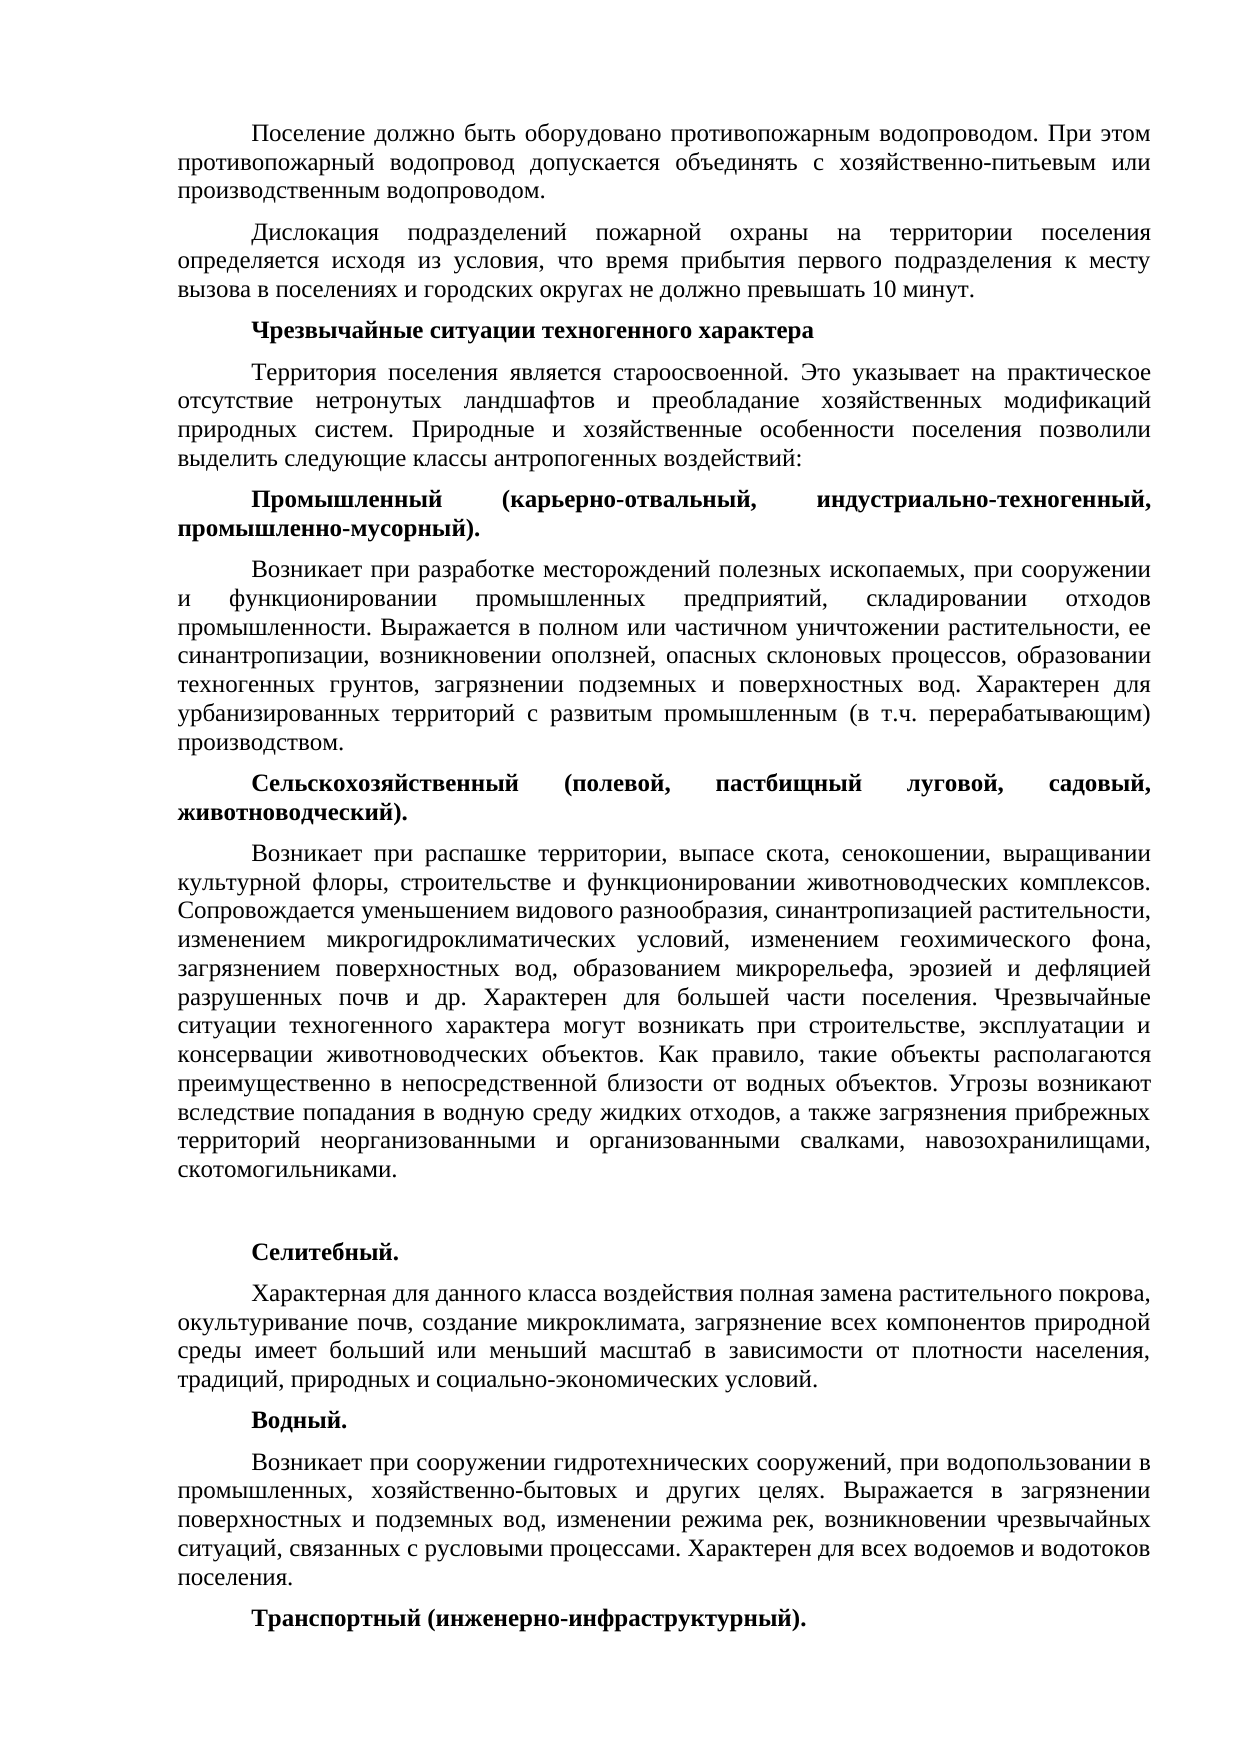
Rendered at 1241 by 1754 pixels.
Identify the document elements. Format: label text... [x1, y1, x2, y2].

text Поселение должно быть оборудовано противопожарным водопроводом. При этом противопожарный водопровод допускается объединять с хозяйственно-питьевым или производственным водопроводом. [177, 118, 1152, 204]
text Чрезвычайные ситуации техногенного характера [177, 316, 1152, 344]
text Сельскохозяйственный (полевой, пастбищный луговой, садовый, животноводческий). [177, 768, 1152, 826]
text Промышленный (карьерно-отвальный, индустриально-техногенный, промышленно-мусорный). [177, 484, 1152, 542]
text Территория поселения является староосвоенной. Это указывает на практическое отсутствие нетронутых ландшафтов и преобладание хозяйственных модификаций природных систем. Природные и хозяйственные особенности поселения позволили выделить следующие классы антропогенных воздействий: [177, 357, 1152, 472]
text Характерная для данного класса воздействия полная замена растительного покрова, окультуривание почв, создание микроклимата, загрязнение всех компонентов природной среды имеет больший или меньший масштаб в зависимости от плотности населения, традиций, природных и социально-экономических условий. [177, 1278, 1152, 1393]
text Возникает при сооружении гидротехнических сооружений, при водопользовании в промышленных, хозяйственно-бытовых и других целях. Выражается в загрязнении поверхностных и подземных вод, изменении режима рек, возникновении чрезвычайных ситуаций, связанных с русловыми процессами. Характерен для всех водоемов и водотоков поселения. [177, 1447, 1152, 1591]
text Дислокация подразделений пожарной охраны на территории поселения определяется исходя из условия, что время прибытия первого подразделения к месту вызова в поселениях и городских округах не должно превышать 10 минут. [177, 217, 1152, 303]
text Возникает при разработке месторождений полезных ископаемых, при сооружении и функционировании промышленных предприятий, складировании отходов промышленности. Выражается в полном или частичном уничтожении растительности, ее синантропизации, возникновении оползней, опасных склоновых процессов, образовании техногенных грунтов, загрязнении подземных и поверхностных вод. Характерен для урбанизированных территорий с развитым промышленным (в т.ч. перерабатывающим) производством. [177, 554, 1152, 756]
text Водный. [177, 1406, 1152, 1434]
text Возникает при распашке территории, выпасе скота, сенокошении, выращивании культурной флоры, строительстве и функционировании животноводческих комплексов. Сопровождается уменьшением видового разнообразия, синантропизацией растительности, изменением микрогидроклиматических условий, изменением геохимического фона, загрязнением поверхностных вод, образованием микрорельефа, эрозией и дефляцией разрушенных почв и др. Характерен для большей части поселения. Чрезвычайные ситуации техногенного характера могут возникать при строительстве, эксплуатации и консервации животноводческих объектов. Как правило, такие объекты располагаются преимущественно в непосредственной близости от водных объектов. Угрозы возникают вследствие попадания в водную среду жидких отходов, а также загрязнения прибрежных территорий неорганизованными и организованными свалками, навозохранилищами, скотомогильниками. [177, 838, 1152, 1183]
text Транспортный (инженерно-инфраструктурный). [177, 1603, 1152, 1632]
text Селитебный. [177, 1237, 1152, 1266]
